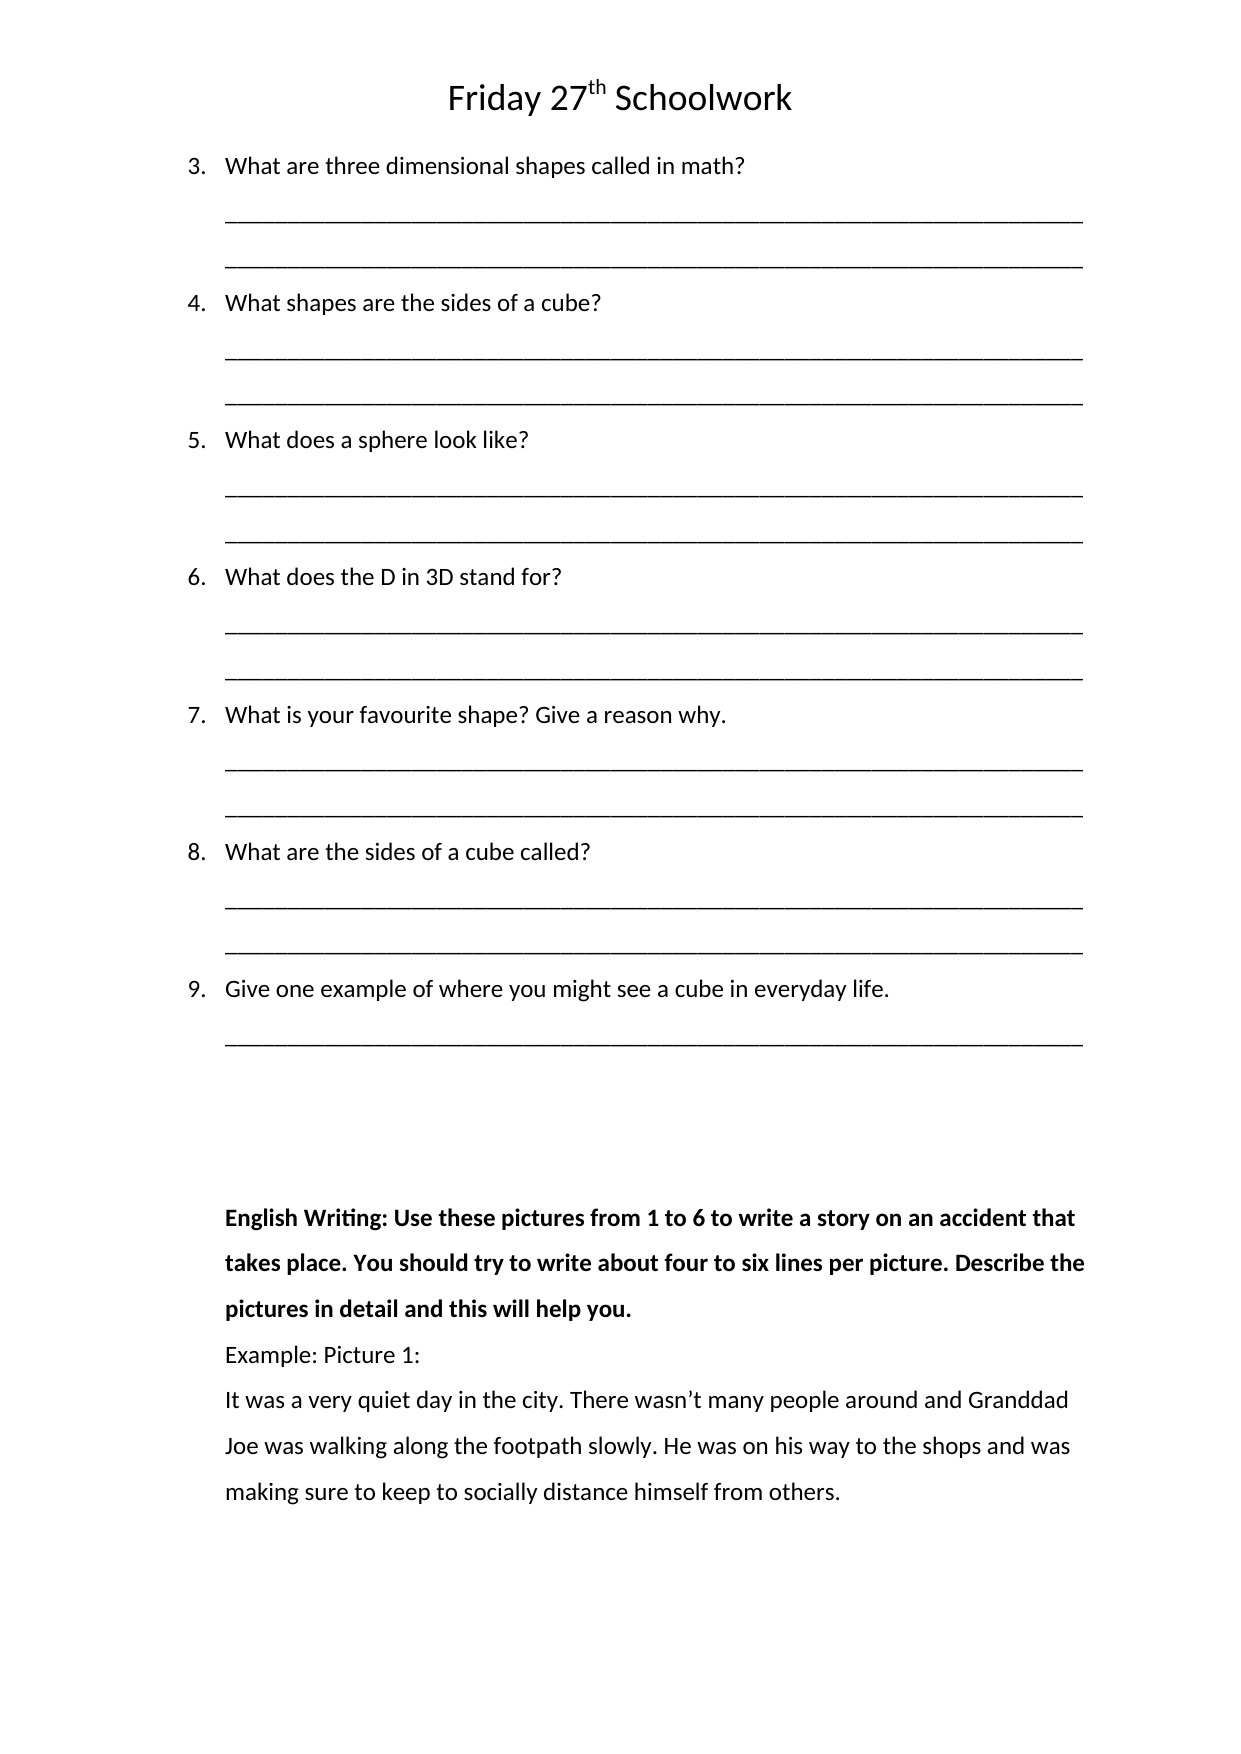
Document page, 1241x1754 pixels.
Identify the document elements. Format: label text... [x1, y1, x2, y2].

list Give one example of where you might see a cube in everyday life. [187, 973, 1090, 1004]
list __________________________________________________________________________________________________________________________________________ [225, 607, 1090, 683]
list What is your favourite shape? Give a reason why. [187, 699, 1090, 729]
list _____________________________________________________________________ [225, 1019, 1090, 1049]
list What are three dimensional shapes called in math? [187, 150, 1090, 181]
list It was a very quiet day in the city. There wasn’t many people around and Granddad Joe was walking along the footpath slowly. He was on his way to the shops and was making sure to keep to socially distance himself from others. [225, 1385, 1090, 1507]
list __________________________________________________________________________________________________________________________________________ [225, 744, 1090, 821]
list Example: Picture 1: [225, 1339, 1090, 1369]
list __________________________________________________________________________________________________________________________________________ [225, 470, 1090, 546]
list __________________________________________________________________________________________________________________________________________ [225, 333, 1090, 409]
list What are the sides of a cube called? [187, 836, 1090, 866]
list __________________________________________________________________________________________________________________________________________ [225, 882, 1090, 958]
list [225, 196, 1090, 272]
list What does the D in 3D stand for? [187, 562, 1090, 592]
list What does a sphere look like? [187, 424, 1090, 455]
list What shapes are the sides of a cube? [187, 287, 1090, 318]
list English Writing: Use these pictures from 1 to 6 to write a story on an accident that takes place. You should try to write about four to six lines per picture. Describe the pictures in detail and this will help you. [225, 1202, 1090, 1324]
